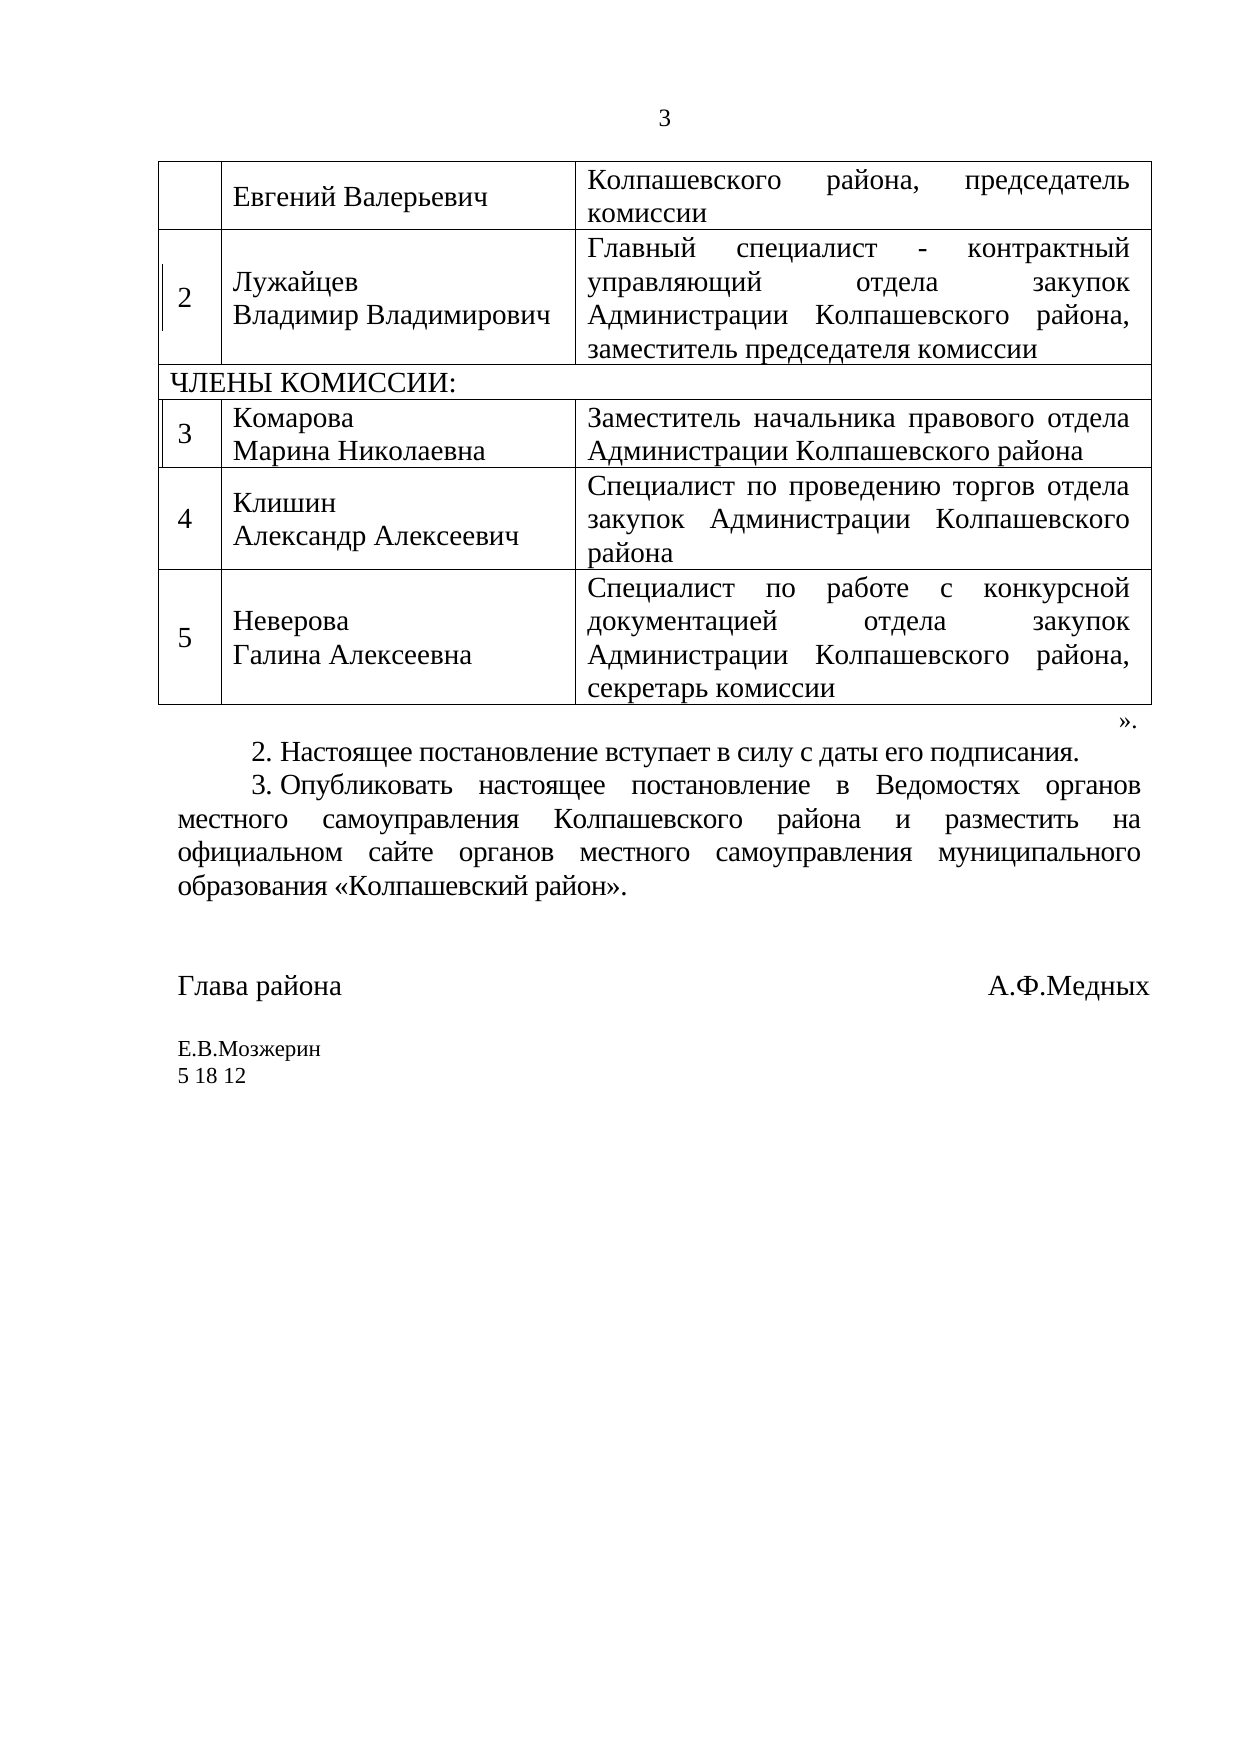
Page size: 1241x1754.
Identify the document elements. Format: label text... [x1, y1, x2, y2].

table_cell Главный специалист - контрактный управляющий отдела закупок Администрации Колпашевского района, заместитель председателя комиссии [576, 230, 1151, 364]
table_cell ЧЛЕНЫ КОМИССИИ: [159, 365, 1151, 399]
table_cell Специалист по работе с конкурсной документацией отдела закупок Администрации Колпашевского района, секретарь комиссии [576, 570, 1151, 704]
table_cell Комарова Марина Николаевна [222, 400, 575, 467]
table_cell 3 [163, 400, 221, 467]
text Е.В.Мозжерин [177, 1036, 1152, 1062]
table_cell 5 [159, 570, 221, 704]
table_cell Клишин Александр Алексеевич [222, 468, 575, 569]
text 3. Опубликовать настоящее постановление в Ведомостях органов местного самоуправления Колпашевского района и разместить на официальном сайте органов местного самоуправления муниципального образования «Колпашевский район». [177, 767, 1141, 901]
table_cell 4 [159, 468, 221, 569]
table_cell Заместитель начальника правового отдела Администрации Колпашевского района [576, 400, 1151, 467]
table_cell 2 [159, 230, 221, 364]
table_cell Неверова Галина Алексеевна [222, 570, 575, 704]
text ». [1062, 705, 1152, 734]
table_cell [576, 162, 1151, 229]
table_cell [222, 162, 575, 229]
table_cell Специалист по проведению торгов отдела закупок Администрации Колпашевского района [576, 468, 1151, 569]
text 5 18 12 [177, 1062, 1152, 1088]
text 2. Настоящее постановление вступает в силу с даты его подписания. [177, 734, 1141, 767]
table_cell Лужайцев Владимир Владимирович [222, 230, 575, 364]
text Глава района А.Ф.Медных [177, 968, 1152, 1002]
table_cell 1 [159, 162, 221, 229]
